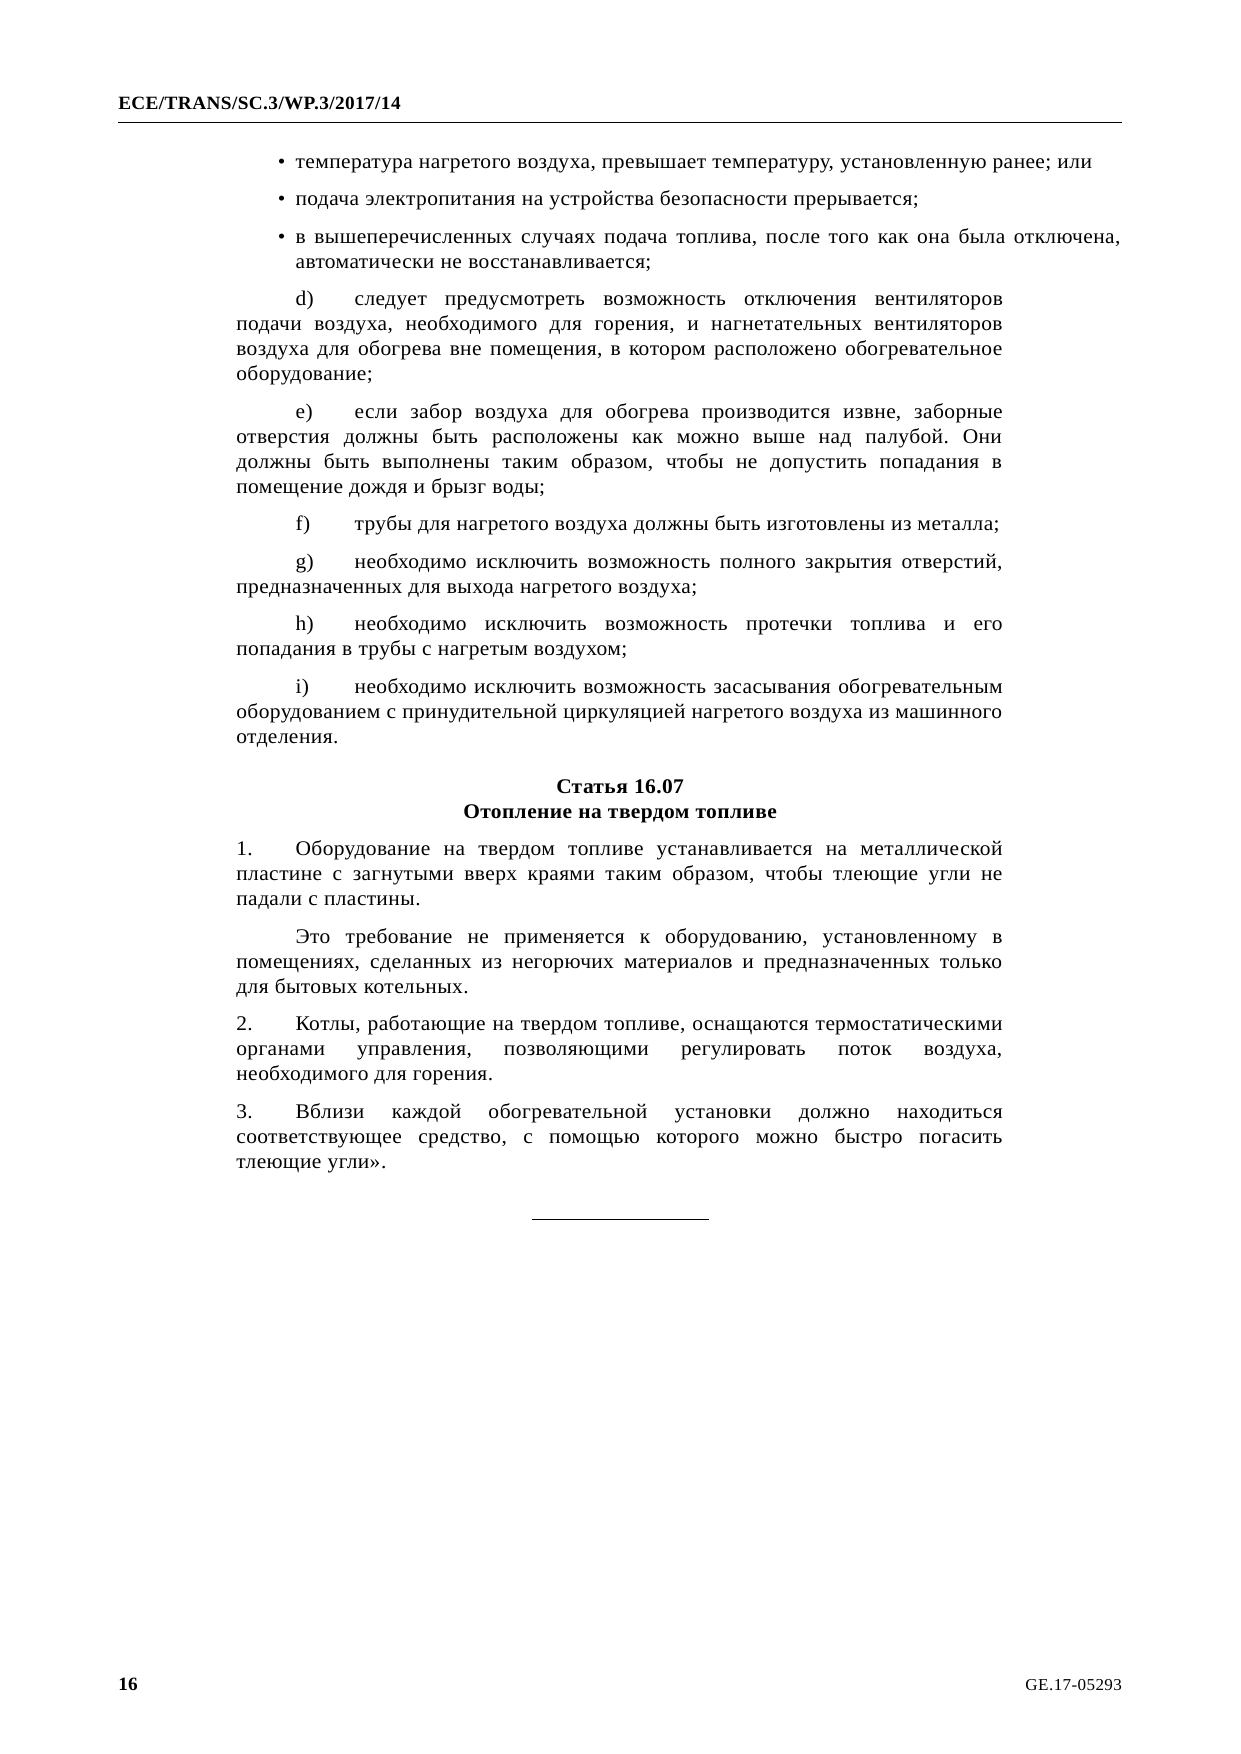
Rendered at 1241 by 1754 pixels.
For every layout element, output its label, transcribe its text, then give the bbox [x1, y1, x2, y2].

text d) следует предусмотреть возможность отключения вентиляторов подачи воздуха, необходимого для горения, и нагнетательных вентиляторов воздуха для обогрева вне помещения, в котором расположено обогревательное оборудование; [236, 285, 1004, 385]
text 3. Вблизи каждой обогревательной установки должно находиться соответствующее средство, с помощью которого можно быстро погасить тлеющие угли». [236, 1098, 1004, 1173]
text подача электропитания на устройства безопасности прерывается; [278, 185, 1122, 210]
text f) трубы для нагретого воздуха должны быть изготовлены из металла; [236, 510, 1004, 535]
text 1. Оборудование на твердом топливе устанавливается на металлической пластине с загнутыми вверх краями таким образом, чтобы тлеющие угли не падали с пластины. [236, 835, 1004, 910]
text в вышеперечисленных случаях подача топлива, после того как она была отключена, автоматически не восстанавливается; [278, 223, 1122, 273]
text Статья 16.07 Отопление на твердом топливе [236, 773, 1004, 823]
text Это требование не применяется к оборудованию, установленному в помещениях, сделанных из негорючих материалов и предназначенных только для бытовых котельных. [236, 923, 1004, 998]
text температура нагретого воздуха, превышает температуру, установленную ранее; или [278, 148, 1122, 173]
text e) если забор воздуха для обогрева производится извне, заборные отверстия должны быть расположены как можно выше над палубой. Они должны быть выполнены таким образом, чтобы не допустить попадания в помещение дождя и брызг воды; [236, 398, 1004, 498]
text g) необходимо исключить возможность полного закрытия отверстий, предназначенных для выхода нагретого воздуха; [236, 548, 1004, 598]
text 2. Котлы, работающие на твердом топливе, оснащаются термостатическими органами управления, позволяющими регулировать поток воздуха, необходимого для горения. [236, 1010, 1004, 1085]
text i) необходимо исключить возможность засасывания обогревательным оборудованием с принудительной циркуляцией нагретого воздуха из машинного отделения. [236, 673, 1004, 748]
text h) необходимо исключить возможность протечки топлива и его попадания в трубы с нагретым воздухом; [236, 610, 1004, 660]
